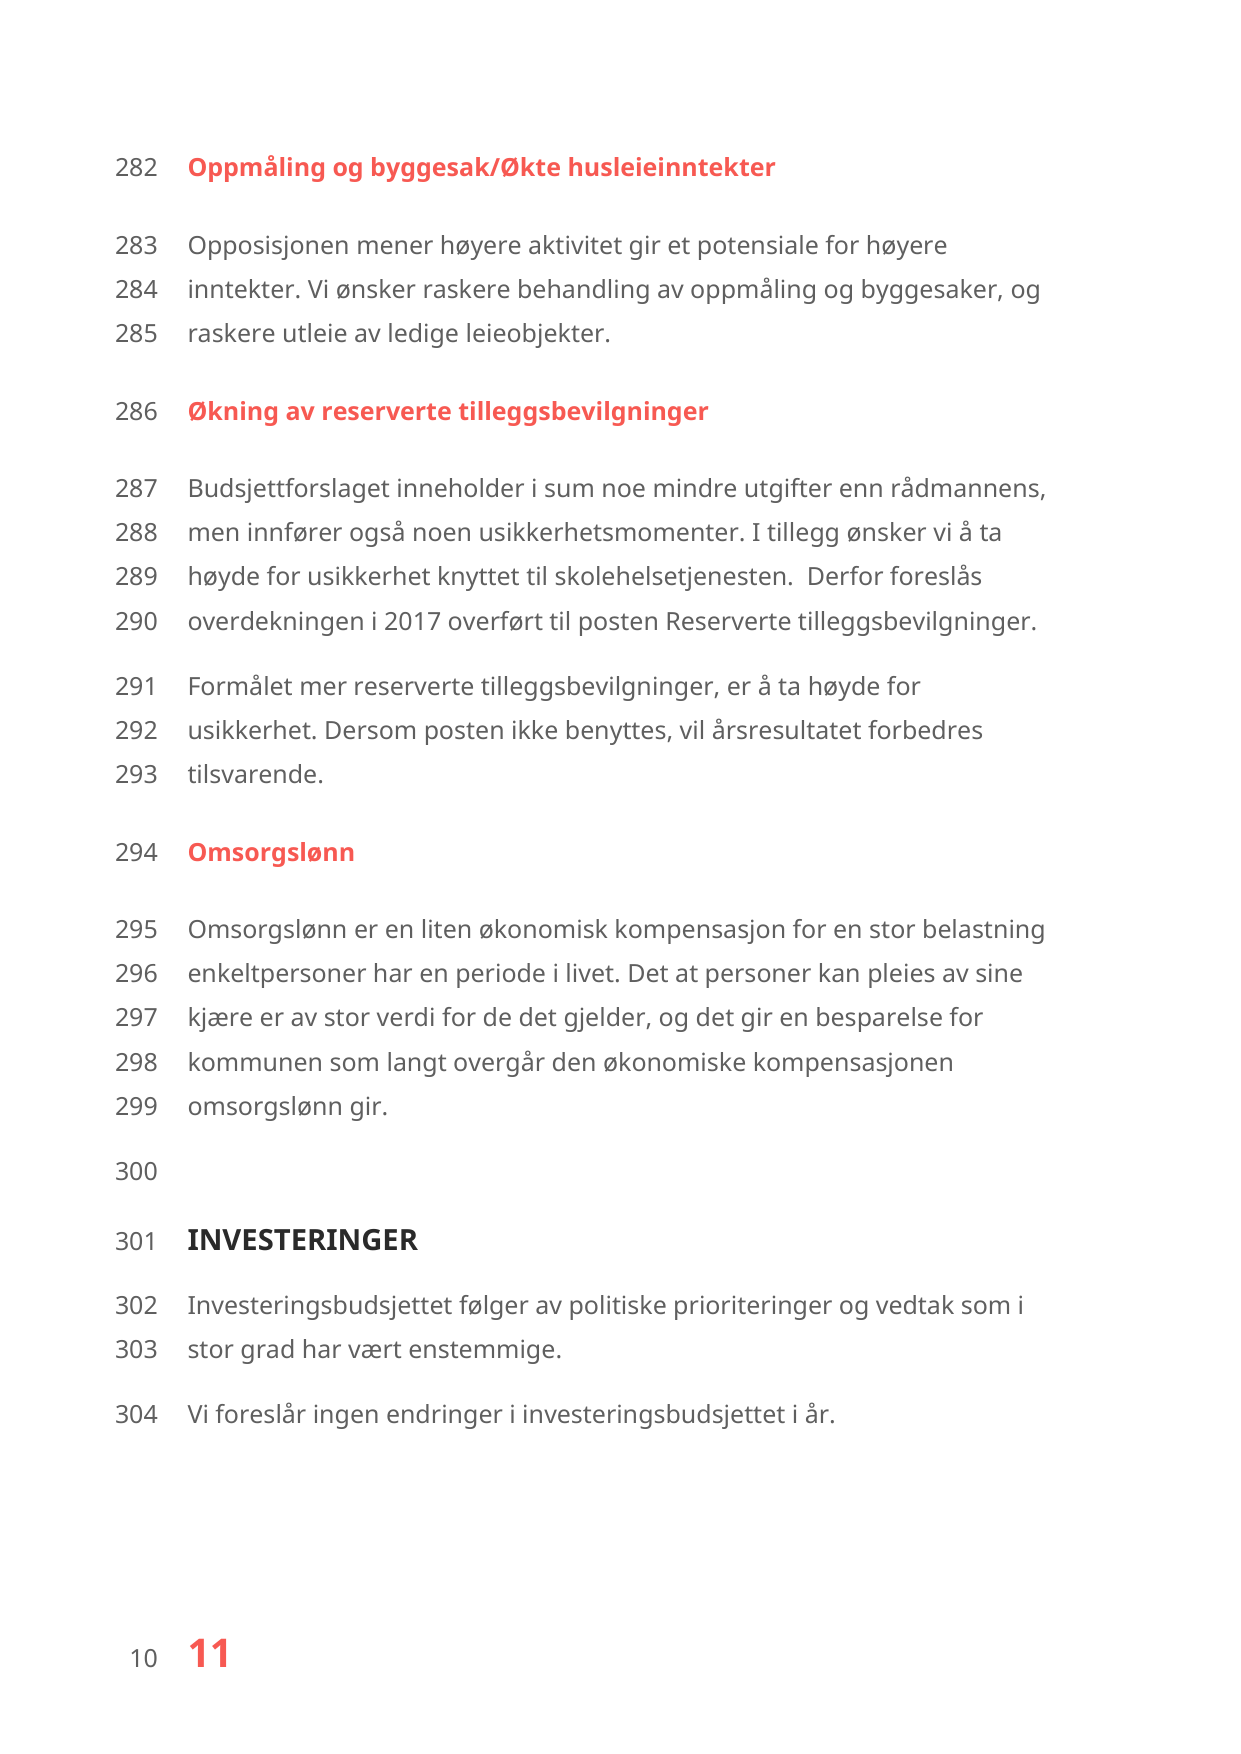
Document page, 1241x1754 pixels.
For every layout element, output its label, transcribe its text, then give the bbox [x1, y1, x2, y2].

subtitle Oppmåling og byggesak/Økte husleieinntekter [187, 150, 1053, 184]
subtitle INVESTERINGER [187, 1219, 1053, 1258]
text Vi foreslår ingen endringer i investeringsbudsjettet i år. [187, 1397, 1053, 1431]
text Omsorgslønn er en liten økonomisk kompensasjon for en stor belastning enkeltpersoner har en periode i livet. Det at personer kan pleies av sine kjære er av stor verdi for de det gjelder, og det gir en besparelse for kommunen som langt overgår den økonomiske kompensasjonen omsorgslønn gir. [187, 911, 1053, 1123]
subtitle Økning av reserverte tilleggsbevilgninger [187, 393, 1053, 427]
subtitle Omsorgslønn [187, 834, 1053, 868]
text Opposisjonen mener høyere aktivitet gir et potensiale for høyere inntekter. Vi ønsker raskere behandling av oppmåling og byggesaker, og raskere utleie av ledige leieobjekter. [187, 227, 1053, 350]
text Investeringsbudsjettet følger av politiske prioriteringer og vedtak som i stor grad har vært enstemmige. [187, 1288, 1053, 1366]
text Formålet mer reserverte tilleggsbevilgninger, er å ta høyde for usikkerhet. Dersom posten ikke benyttes, vil årsresultatet forbedres tilsvarende. [187, 668, 1053, 791]
text Budsjettforslaget inneholder i sum noe mindre utgifter enn rådmannens, men innfører også noen usikkerhetsmomenter. I tillegg ønsker vi å ta høyde for usikkerhet knyttet til skolehelsetjenesten. Derfor foreslås overdekningen i 2017 overført til posten Reserverte tilleggsbevilgninger. [187, 470, 1053, 637]
